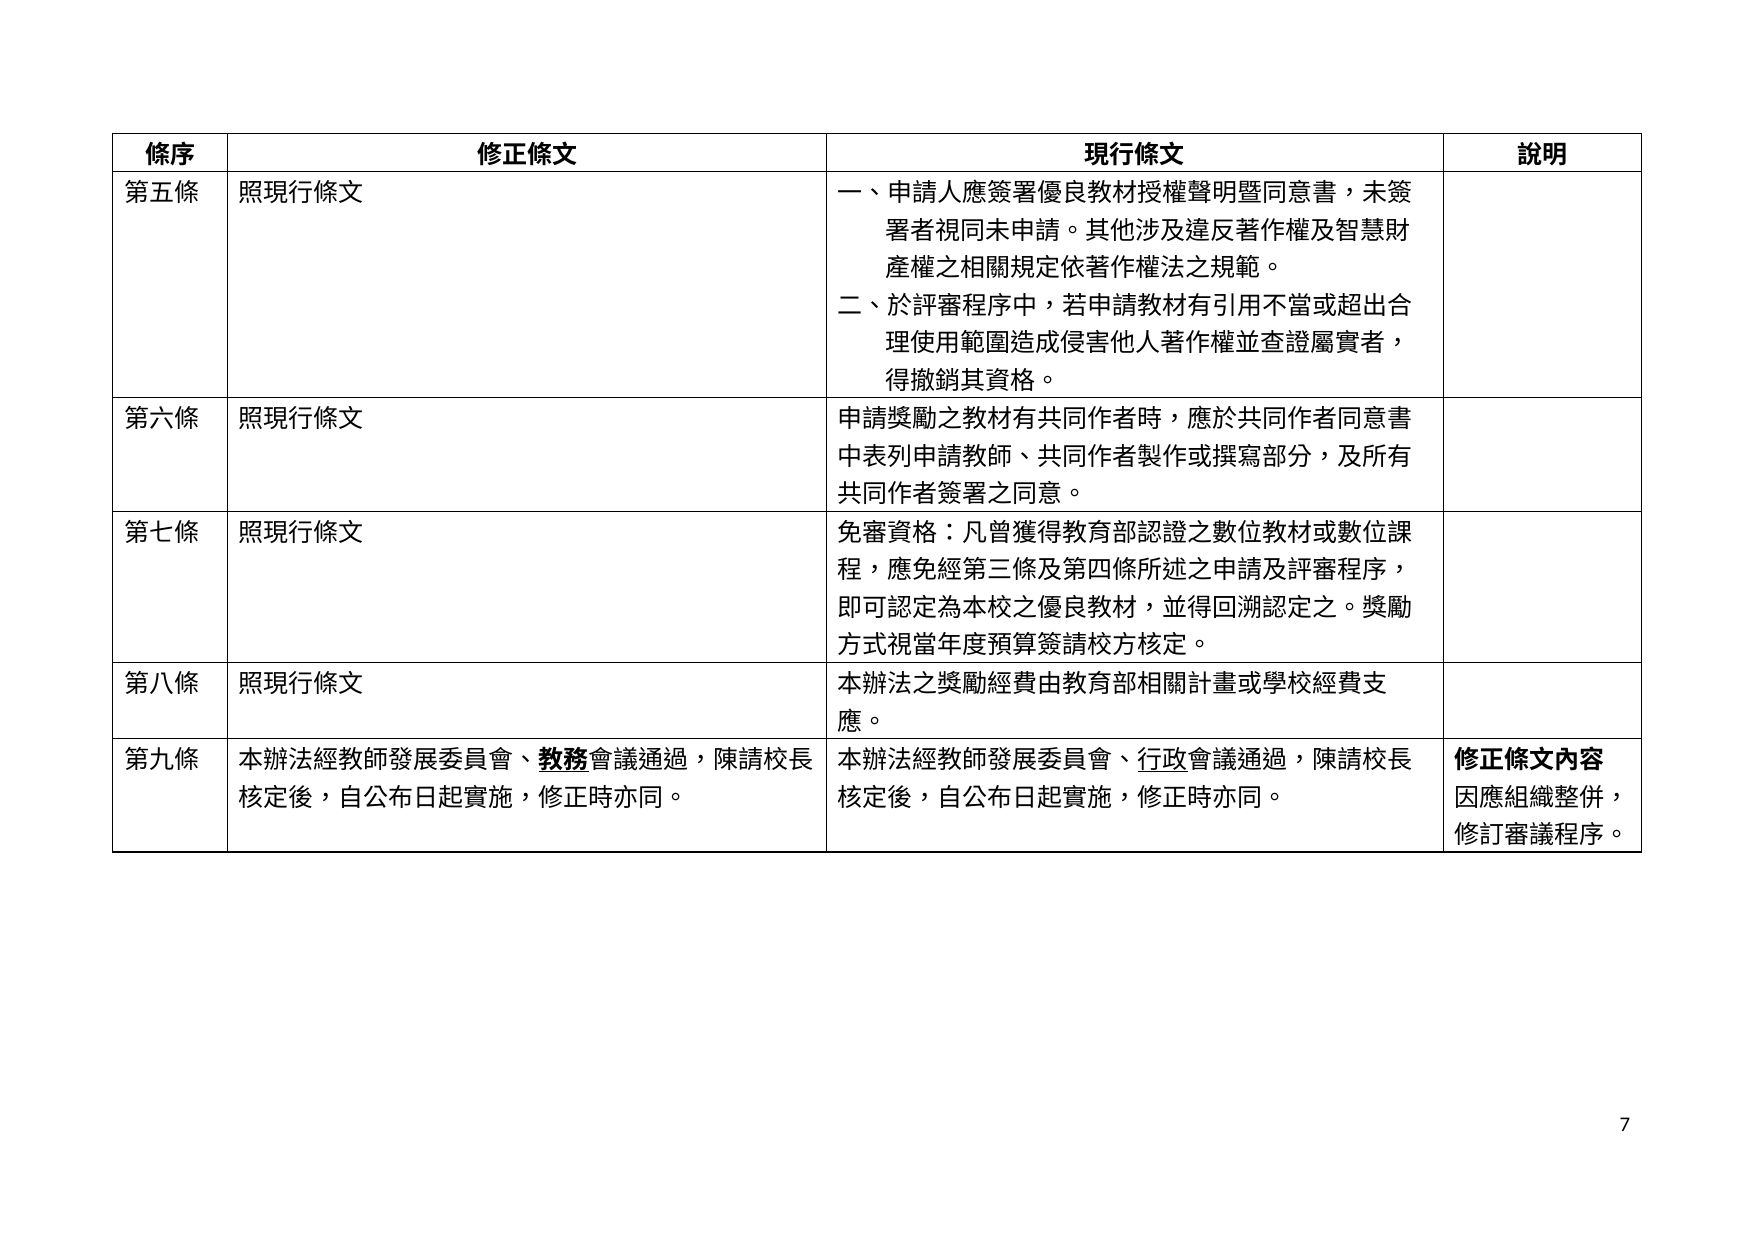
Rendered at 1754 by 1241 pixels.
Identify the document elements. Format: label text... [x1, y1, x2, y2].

table_cell [1444, 512, 1641, 662]
table_cell 申請獎勵之教材有共同作者時，應於共同作者同意書中表列申請教師、共同作者製作或撰寫部分，及所有共同作者簽署之同意。 [827, 398, 1443, 511]
table_cell [1444, 398, 1641, 511]
table_cell 照現行條文 [228, 398, 826, 511]
table_cell 本辦法之獎勵經費由教育部相關計畫或學校經費支應。 [827, 663, 1443, 738]
table_cell 照現行條文 [228, 663, 826, 738]
table_cell 照現行條文 [228, 512, 826, 662]
table_header 條序 [113, 134, 227, 171]
table_header 修正條文 [228, 134, 826, 171]
table_cell 照現行條文 [228, 172, 826, 397]
table_cell 第五條 [113, 172, 227, 397]
table_cell [1444, 663, 1641, 738]
table_cell 第九條 [113, 739, 227, 851]
table_cell 一、申請人應簽署優良教材授權聲明暨同意書，未簽署者視同未申請。其他涉及違反著作權及智慧財產權之相關規定依著作權法之規範。 二、於評審程序中，若申請教材有引用不當或超出合理使用範圍造成侵害他人著作權並查證屬實者，得撤銷其資格。 [827, 172, 1443, 397]
table_cell 免審資格：凡曾獲得教育部認證之數位教材或數位課程，應免經第三條及第四條所述之申請及評審程序，即可認定為本校之優良教材，並得回溯認定之。獎勵方式視當年度預算簽請校方核定。 [827, 512, 1443, 662]
table_cell 第六條 [113, 398, 227, 511]
table_cell 修正條文內容 因應組織整併，修訂審議程序。 [1444, 739, 1641, 851]
table_header 說明 [1444, 134, 1641, 171]
table_cell 第八條 [113, 663, 227, 738]
table_cell 本辦法經教師發展委員會、行政會議通過，陳請校長核定後，自公布日起實施，修正時亦同。 [827, 739, 1443, 851]
table_cell [1444, 172, 1641, 397]
table_cell 第七條 [113, 512, 227, 662]
table_header 現行條文 [827, 134, 1443, 171]
table_cell 本辦法經教師發展委員會、教務會議通過，陳請校長核定後，自公布日起實施，修正時亦同。 [228, 739, 826, 851]
